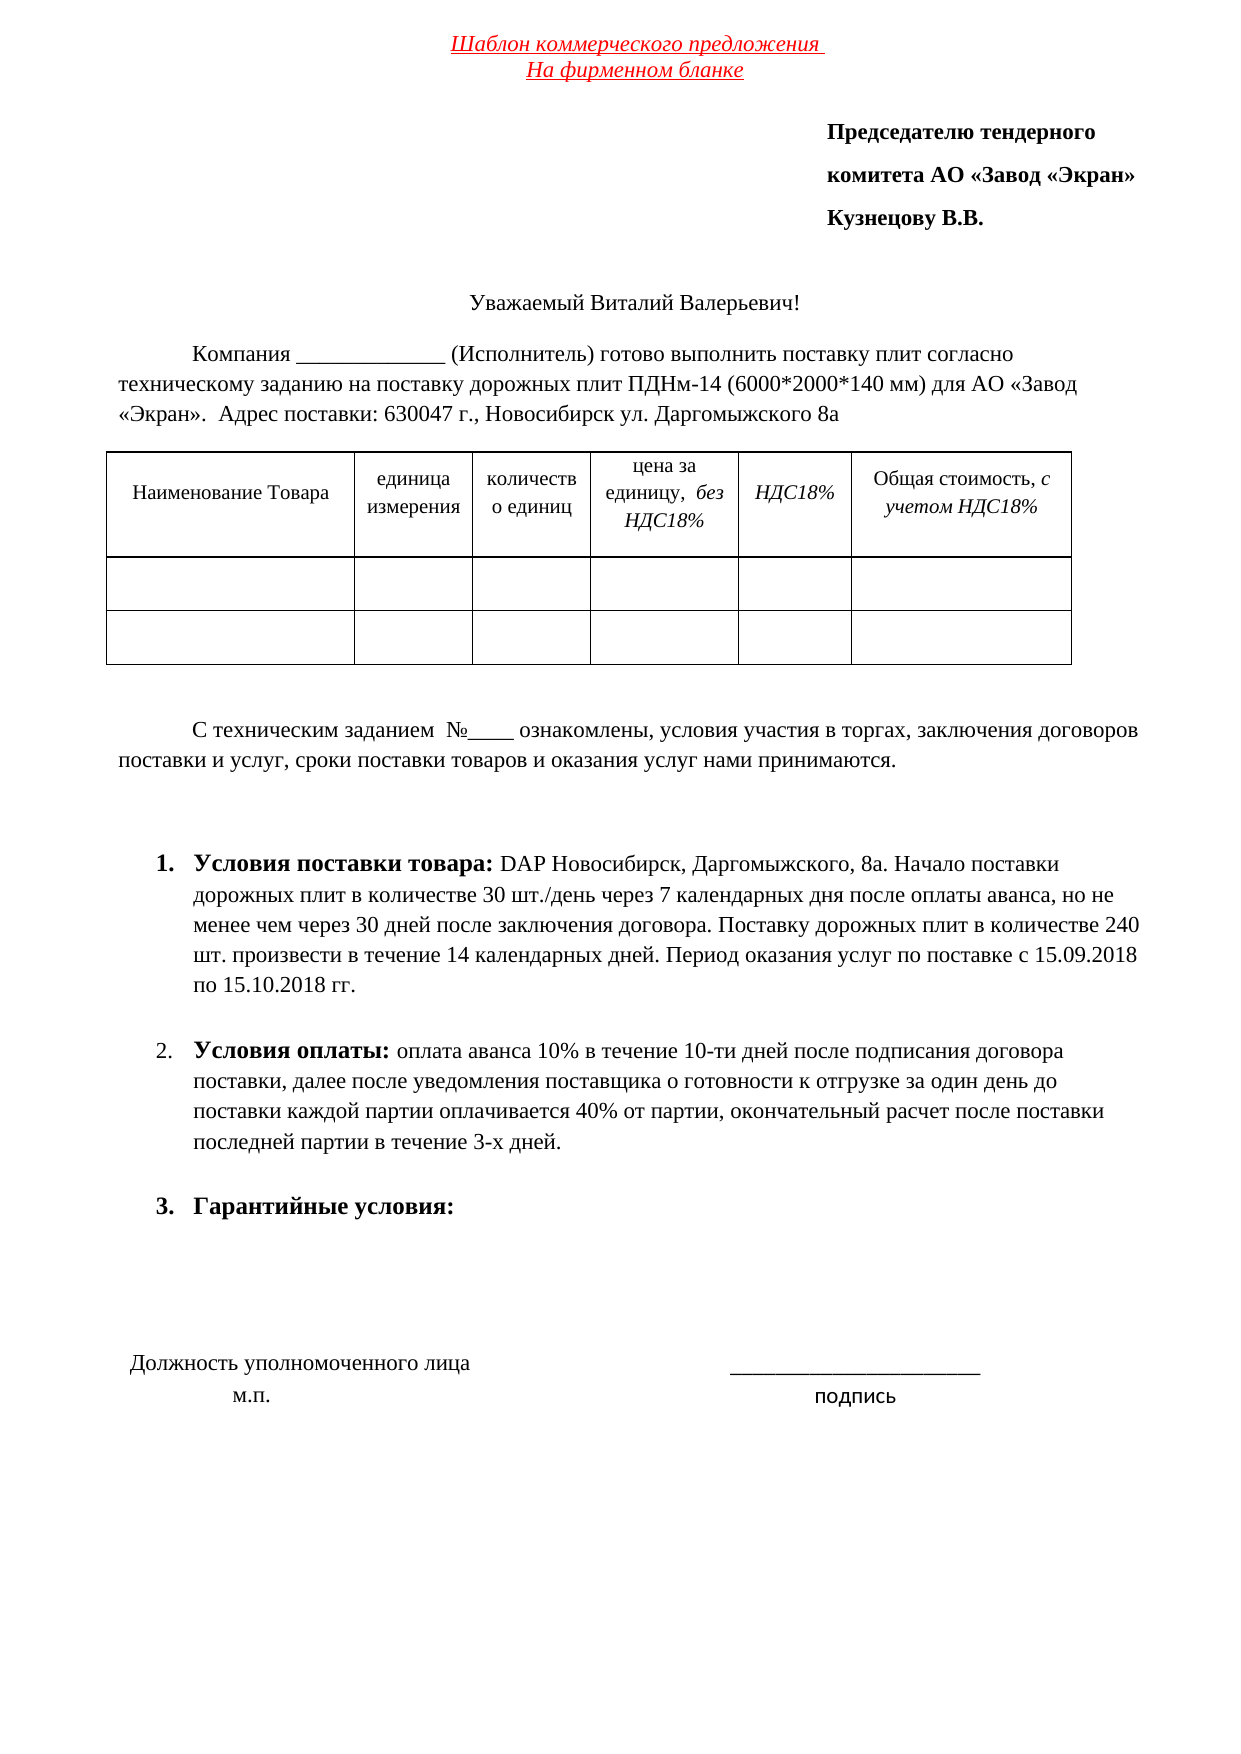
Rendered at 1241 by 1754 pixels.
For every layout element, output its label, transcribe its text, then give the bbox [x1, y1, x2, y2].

text Кузнецову В.В. [827, 203, 1152, 230]
table_cell [107, 611, 354, 664]
list Условия поставки товара: DAP Новосибирск, Даргомыжского, 8а. Начало поставки дорожных плит в количестве 30 шт./день через 7 календарных дня после оплаты аванса, но не менее чем через 30 дней после заключения договора. Поставку дорожных плит в количестве 240 шт. произвести в течение 14 календарных дней. Период оказания услуг по поставке с 15.09.2018 по 15.10.2018 гг. [156, 848, 1152, 998]
text С техническим заданием №____ ознакомлены, условия участия в торгах, заключения договоров поставки и услуг, сроки поставки товаров и оказания услуг нами принимаются. [118, 716, 1152, 773]
list Гарантийные условия: [156, 1191, 1152, 1220]
table_cell м.п. [118, 1378, 544, 1409]
table_header единица измерения [355, 453, 472, 556]
table_cell [355, 611, 472, 664]
table_cell [591, 558, 738, 610]
table_cell [355, 558, 472, 610]
table_header Наименование Товара [107, 453, 354, 556]
table_cell [473, 558, 590, 610]
table_cell [852, 611, 1071, 664]
table_cell [852, 558, 1071, 610]
table_cell [107, 558, 354, 610]
text комитета АО «Завод «Экран» [827, 161, 1152, 187]
table_header ______________________ [544, 1347, 1167, 1378]
table_cell [739, 558, 851, 610]
text Председателю тендерного [827, 118, 1152, 144]
table_cell подпись [544, 1378, 1167, 1409]
table_cell [591, 611, 738, 664]
list Условия оплаты: оплата аванса 10% в течение 10-ти дней после подписания договора поставки, далее после уведомления поставщика о готовности к отгрузке за один день до поставки каждой партии оплачивается 40% от партии, окончательный расчет после поставки последней партии в течение 3-х дней. [156, 1035, 1152, 1154]
table_header цена за единицу, без НДС18% [591, 453, 738, 556]
table_cell [473, 611, 590, 664]
table_cell [739, 611, 851, 664]
text Уважаемый Виталий Валерьевич! [118, 289, 1152, 315]
table_header Должность уполномоченного лица [118, 1347, 544, 1378]
table_header НДС18% [739, 453, 851, 556]
table_header количество единиц [473, 453, 590, 556]
text Компания _____________ (Исполнитель) готово выполнить поставку плит согласно техническому заданию на поставку дорожных плит ПДНм-14 (6000*2000*140 мм) для АО «Завод «Экран». Адрес поставки: 630047 г., Новосибирск ул. Даргомыжского 8а [118, 340, 1152, 427]
table_header Общая стоимость, с учетом НДС18% [852, 453, 1071, 556]
